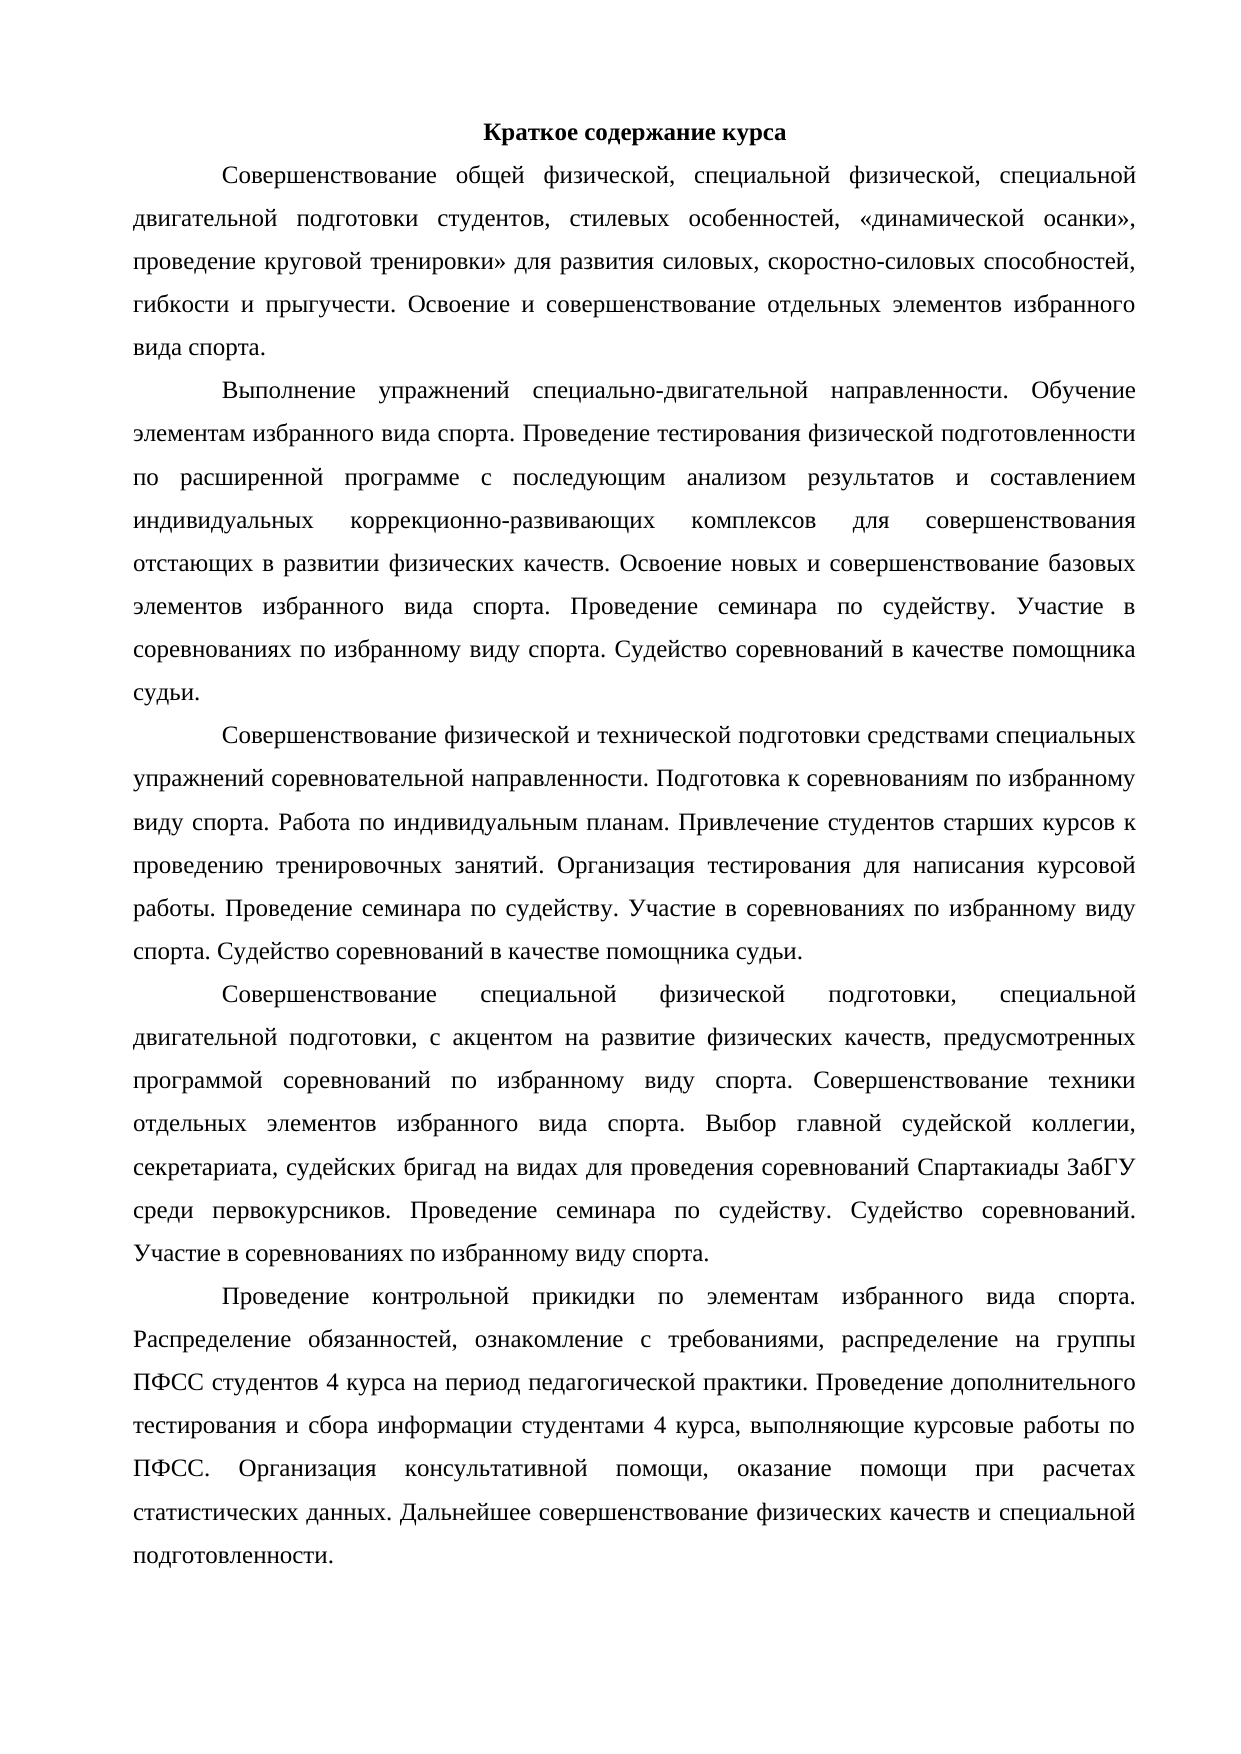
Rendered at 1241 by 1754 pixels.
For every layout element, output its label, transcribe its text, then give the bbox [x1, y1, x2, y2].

subtitle Краткое содержание курса [133, 117, 1137, 145]
subtitle Совершенствование общей физической, специальной физической, специальной двигательной подготовки студентов, стилевых особенностей, «динамической осанки», проведение круговой тренировки» для развития силовых, скоростно-силовых способностей, гибкости и прыгучести. Освоение и совершенствование отдельных элементов избранного вида спорта. [133, 160, 1137, 361]
subtitle Выполнение упражнений специально-двигательной направленности. Обучение элементам избранного вида спорта. Проведение тестирования физической подготовленности по расширенной программе с последующим анализом результатов и составлением индивидуальных коррекционно-развивающих комплексов для совершенствования отстающих в развитии физических качеств. Освоение новых и совершенствование базовых элементов избранного вида спорта. Проведение семинара по судейству. Участие в соревнованиях по избранному виду спорта. Судейство соревнований в качестве помощника судьи. [133, 375, 1137, 706]
subtitle Проведение контрольной прикидки по элементам избранного вида спорта. Распределение обязанностей, ознакомление с требованиями, распределение на группы ПФСС студентов 4 курса на период педагогической практики. Проведение дополнительного тестирования и сбора информации студентами 4 курса, выполняющие курсовые работы по ПФСС. Организация консультативной помощи, оказание помощи при расчетах статистических данных. Дальнейшее совершенствование физических качеств и специальной подготовленности. [133, 1281, 1137, 1568]
subtitle Совершенствование специальной физической подготовки, специальной двигательной подготовки, с акцентом на развитие физических качеств, предусмотренных программой соревнований по избранному виду спорта. Совершенствование техники отдельных элементов избранного вида спорта. Выбор главной судейской коллегии, секретариата, судейских бригад на видах для проведения соревнований Спартакиады ЗабГУ среди первокурсников. Проведение семинара по судейству. Судейство соревнований. Участие в соревнованиях по избранному виду спорта. [133, 979, 1137, 1267]
subtitle Совершенствование физической и технической подготовки средствами специальных упражнений соревновательной направленности. Подготовка к соревнованиям по избранному виду спорта. Работа по индивидуальным планам. Привлечение студентов старших курсов к проведению тренировочных занятий. Организация тестирования для написания курсовой работы. Проведение семинара по судейству. Участие в соревнованиях по избранному виду спорта. Судейство соревнований в качестве помощника судьи. [133, 720, 1137, 965]
